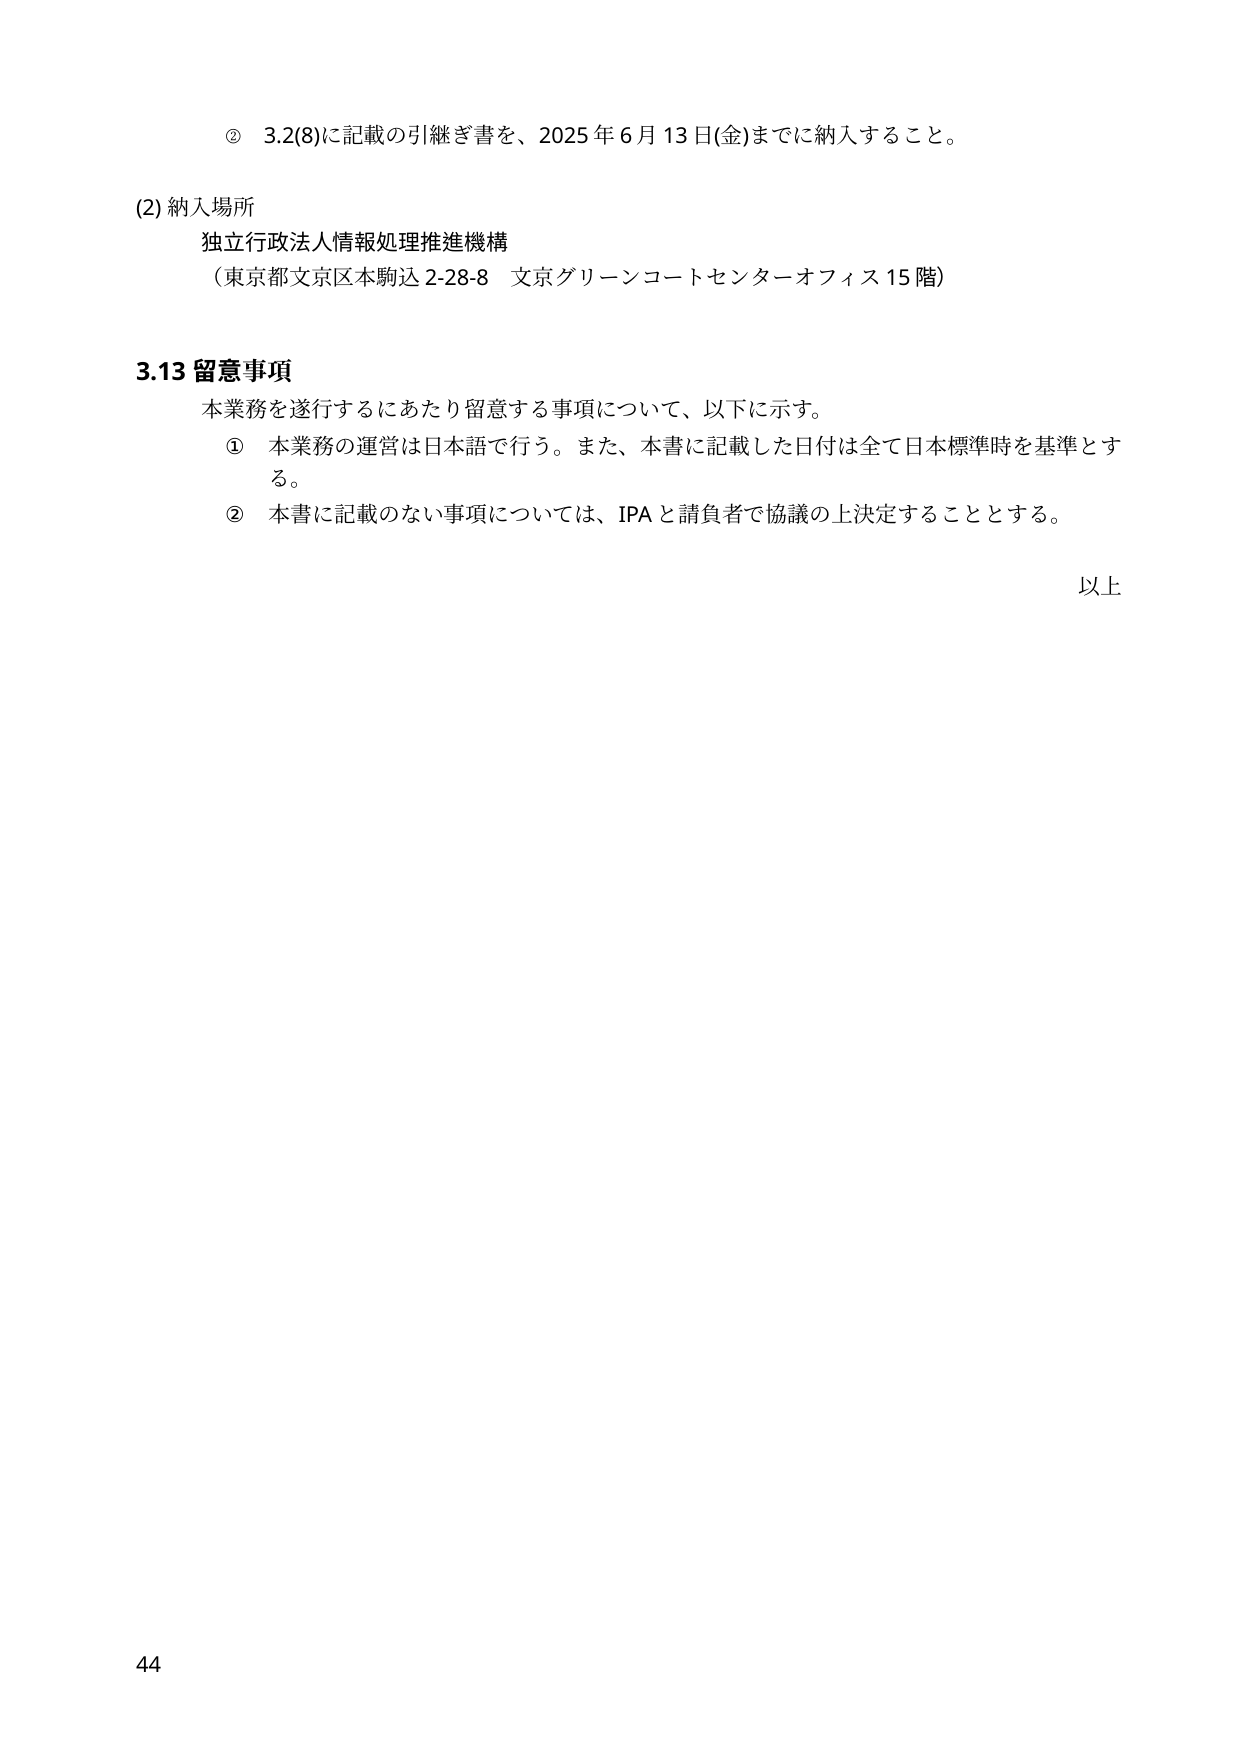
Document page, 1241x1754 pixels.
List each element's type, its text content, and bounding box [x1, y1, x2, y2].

text 以上 [136, 569, 1122, 601]
text 本業務を遂行するにあたり留意する事項について、以下に示す。 [136, 393, 1122, 424]
list 3.13 留意事項 [136, 351, 1122, 387]
list (2) 納入場所 [136, 190, 1122, 221]
text ② 3.2(8)に記載の引継ぎ書を、2025年6月13日(金)までに納入すること。 [225, 118, 1122, 150]
list 本業務の運営は日本語で行う。また、本書に記載した日付は全て日本標準時を基準とする。 [225, 429, 1122, 492]
list 本書に記載のない事項については、IPAと請負者で協議の上決定することとする。 [225, 498, 1122, 529]
text 独立行政法人情報処理推進機構 [179, 227, 1122, 256]
text （東京都文京区本駒込2-28-8 文京グリーンコートセンターオフィス15階） [179, 262, 1122, 291]
